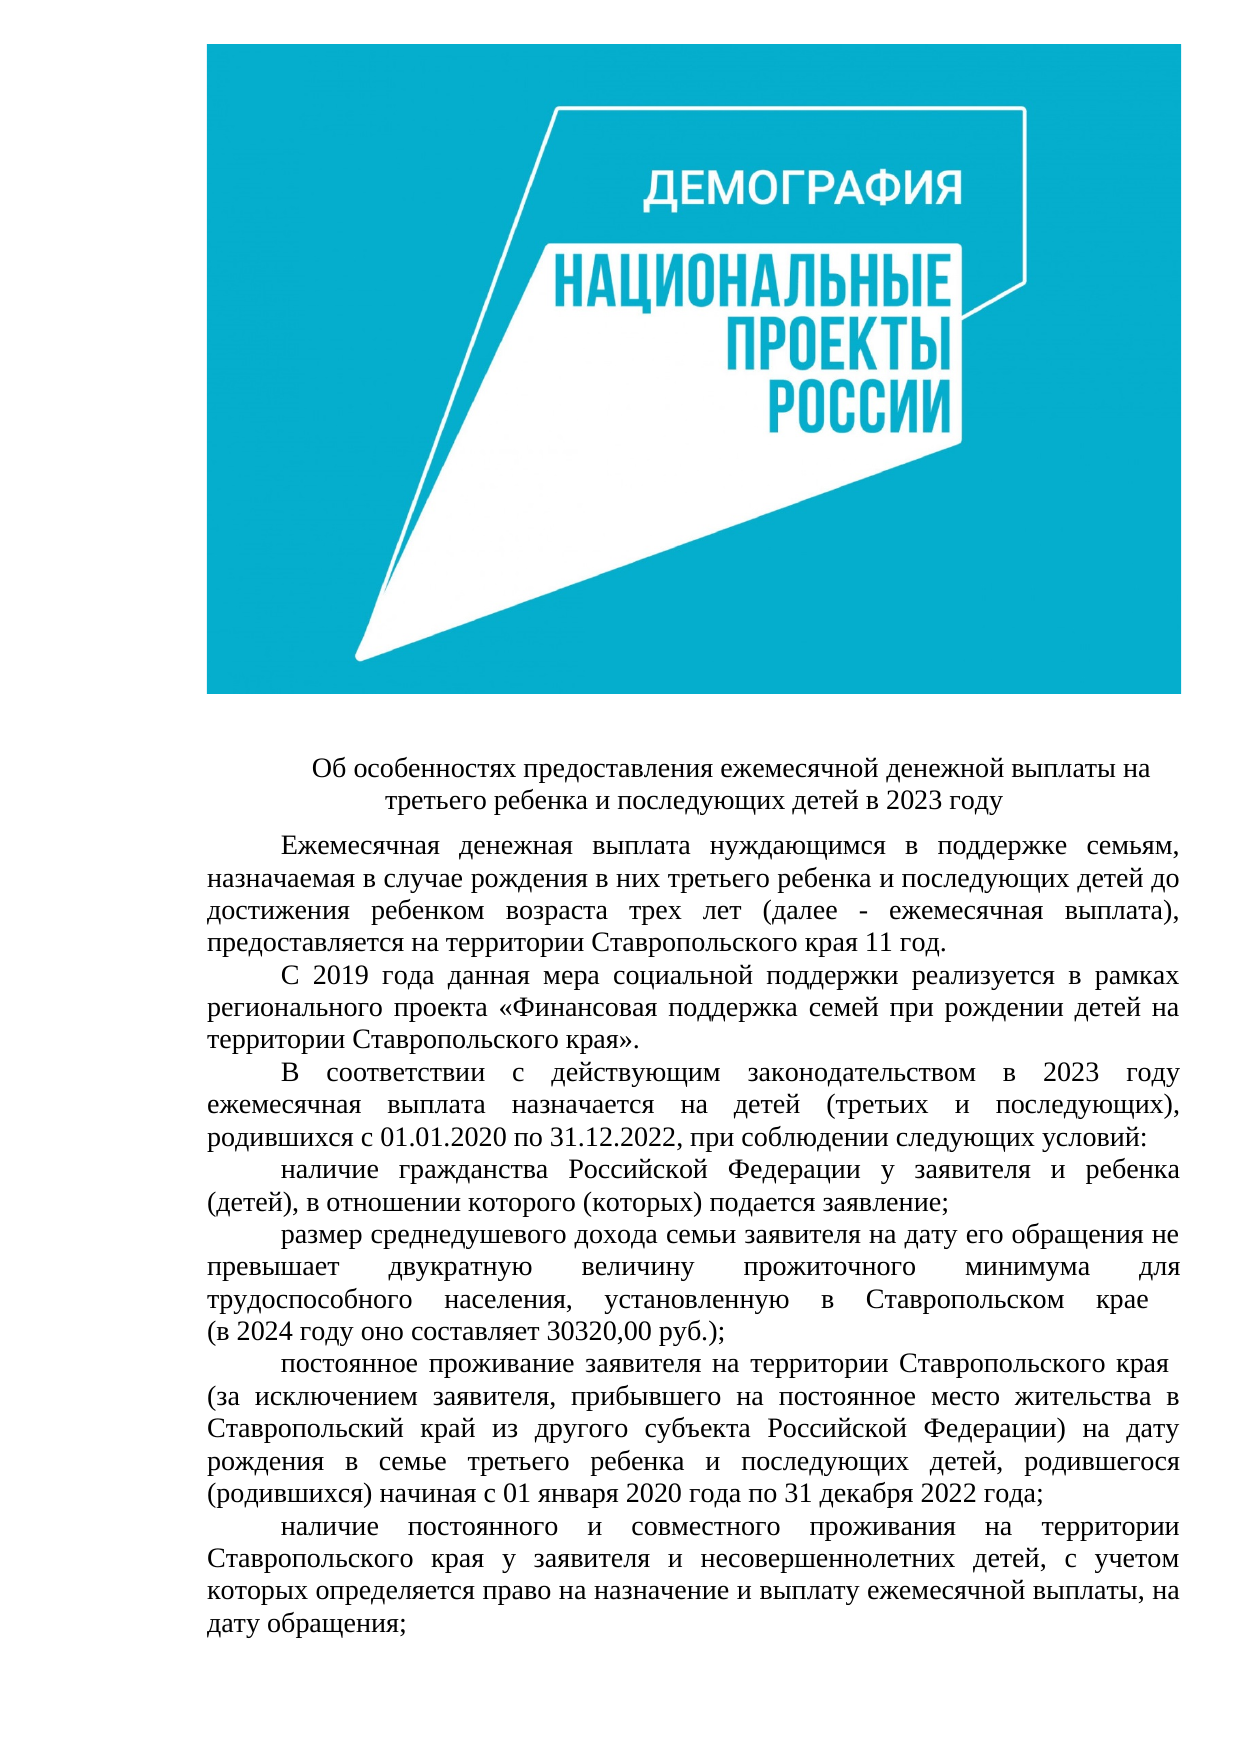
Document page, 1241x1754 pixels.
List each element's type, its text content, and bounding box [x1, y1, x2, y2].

picture [206, 44, 1182, 694]
text наличие гражданства Российской Федерации у заявителя и ребенка (детей), в отношении которого (которых) подается заявление; [207, 1152, 1181, 1217]
text наличие постоянного и совместного проживания на территории Ставропольского края у заявителя и несовершеннолетних детей, с учетом которых определяется право на назначение и выплату ежемесячной выплаты, на дату обращения; [207, 1508, 1181, 1638]
text Ежемесячная денежная выплата нуждающимся в поддержке семьям, назначаемая в случае рождения в них третьего ребенка и последующих детей до достижения ребенком возраста трех лет (далее - ежемесячная выплата), предоставляется на территории Ставропольского края 11 год. [207, 828, 1181, 958]
text постоянное проживание заявителя на территории Ставропольского края (за исключением заявителя, прибывшего на постоянное место жительства в Ставропольский край из другого субъекта Российской Федерации) на дату рождения в семье третьего ребенка и последующих детей, родившегося (родившихся) начиная с 01 января 2020 года по 31 декабря 2022 года; [207, 1347, 1181, 1508]
text Об особенностях предоставления ежемесячной денежной выплаты на третьего ребенка и последующих детей в 2023 году [207, 751, 1182, 816]
text С 2019 года данная мера социальной поддержки реализуется в рамках регионального проекта «Финансовая поддержка семей при рождении детей на территории Ставропольского края». [207, 958, 1181, 1055]
text размер среднедушевого дохода семьи заявителя на дату его обращения не превышает двукратную величину прожиточного минимума для трудоспособного населения, установленную в Ставропольском крае (в 2024 году оно составляет 30320,00 руб.); [207, 1217, 1181, 1347]
text В соответствии с действующим законодательством в 2023 году ежемесячная выплата назначается на детей (третьих и последующих), родившихся с 01.01.2020 по 31.12.2022, при соблюдении следующих условий: [207, 1055, 1181, 1152]
